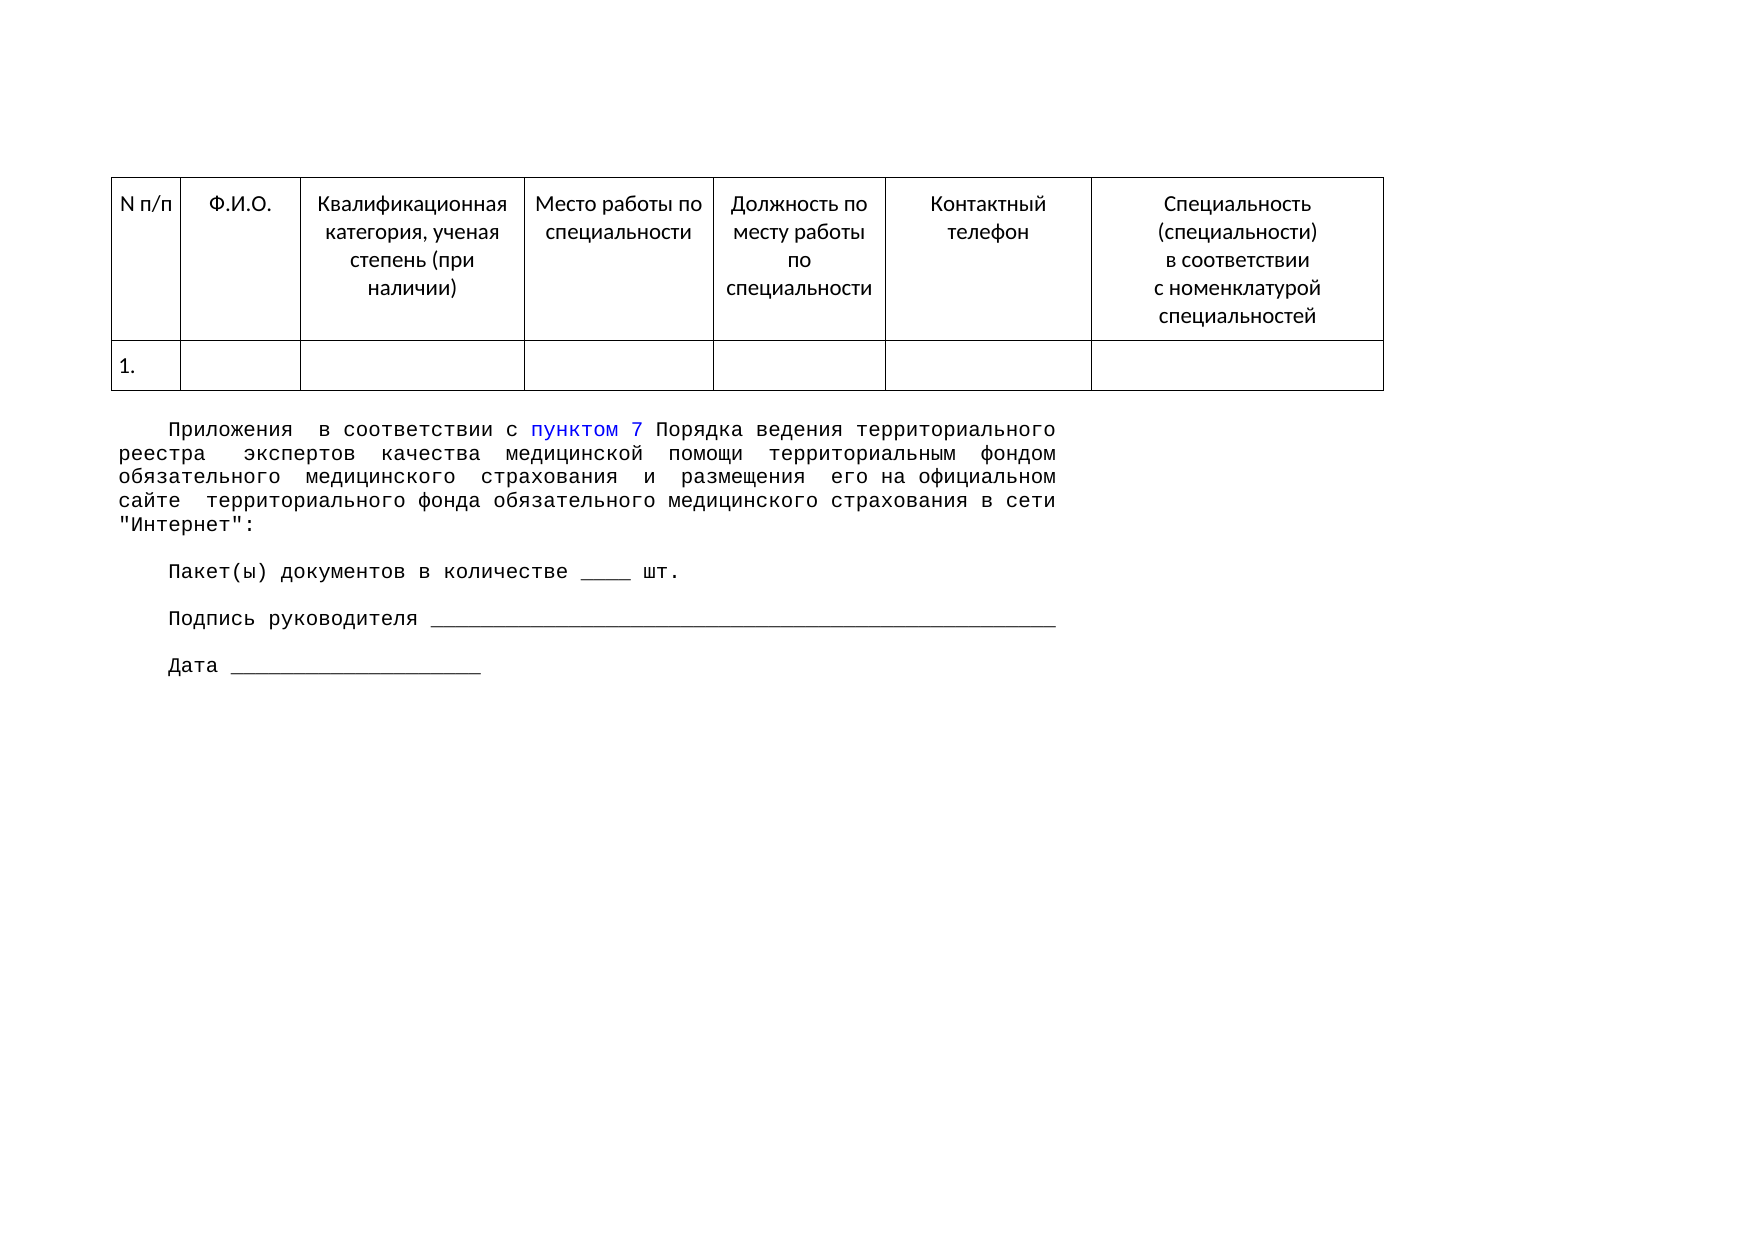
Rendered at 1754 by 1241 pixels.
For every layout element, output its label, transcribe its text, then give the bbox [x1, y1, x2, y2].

table_header Ф.И.О. [181, 178, 300, 339]
table_header N п/п [112, 178, 180, 339]
text Подпись руководителя __________________________________________________ [118, 608, 1636, 632]
text сайте территориального фонда обязательного медицинского страхования в сети [118, 490, 1636, 513]
table_cell [301, 341, 524, 390]
table_cell [1092, 341, 1383, 390]
text реестра экспертов качества медицинской помощи территориальным фондом [118, 443, 1636, 466]
text "Интернет": [118, 513, 1636, 537]
text Дата ____________________ [118, 655, 1636, 679]
text Приложения в соответствии с пунктом 7 Порядка ведения территориального [118, 419, 1636, 443]
text Пакет(ы) документов в количестве ____ шт. [118, 561, 1636, 584]
table_header Должность по месту работы по специальности [714, 178, 885, 339]
table_cell [714, 341, 885, 390]
text обязательного медицинского страхования и размещения его на официальном [118, 466, 1636, 490]
table_cell [525, 341, 713, 390]
table_cell [886, 341, 1091, 390]
table_cell 1. [112, 341, 180, 390]
table_header Место работы по специальности [525, 178, 713, 339]
table_header Специальность (специальности) в соответствии с номенклатурой специальностей [1092, 178, 1383, 339]
table_header Квалификационная категория, ученая степень (при наличии) [301, 178, 524, 339]
table_header Контактный телефон [886, 178, 1091, 339]
table_cell [181, 341, 300, 390]
